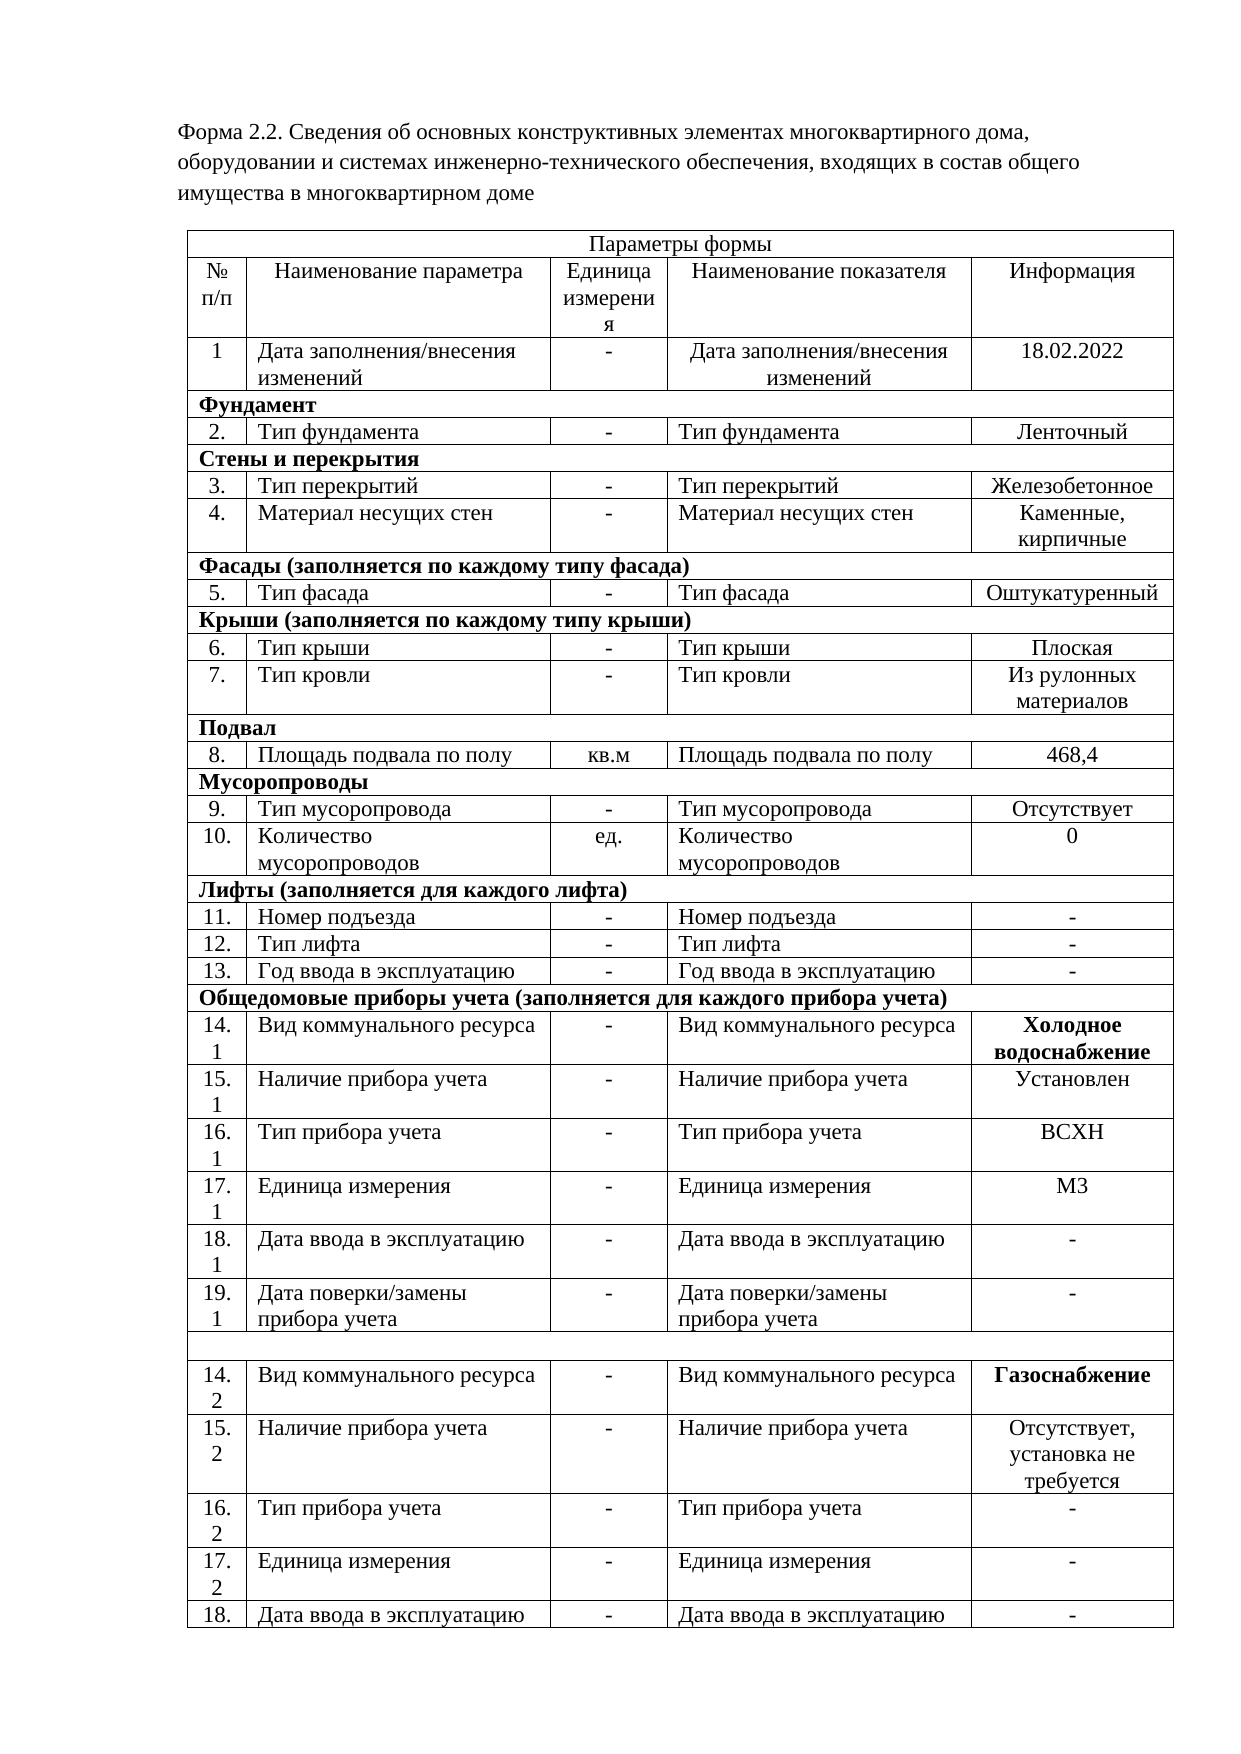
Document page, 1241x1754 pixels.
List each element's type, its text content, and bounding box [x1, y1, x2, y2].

table_cell 468,4 [972, 742, 1173, 768]
table_cell Единица измерения [668, 1172, 971, 1224]
table_cell 10. [188, 823, 246, 875]
table_cell - [551, 580, 667, 606]
table_cell Мусоропроводы [188, 769, 1173, 795]
table_cell Отсутствует [972, 796, 1173, 822]
table_cell Тип кровли [247, 661, 550, 713]
table_cell ед. [551, 823, 667, 875]
table_cell 15.2 [188, 1415, 246, 1493]
table_cell Крыши (заполняется по каждому типу крыши) [188, 607, 1173, 633]
table_cell - [972, 1225, 1173, 1278]
table_cell Тип лифта [247, 930, 550, 956]
table_cell Плоская [972, 634, 1173, 660]
table_cell Единица измерения [551, 258, 667, 336]
table_cell [188, 1332, 1173, 1360]
table_cell 14.2 [188, 1361, 246, 1413]
table_cell - [551, 1279, 667, 1331]
table_cell Тип фундамента [247, 418, 550, 444]
table_cell - [551, 930, 667, 956]
table_cell Тип кровли [668, 661, 971, 713]
table_cell Стены и перекрытия [188, 445, 1173, 471]
table_cell - [551, 338, 667, 390]
table_cell - [972, 1601, 1173, 1627]
table_cell - [972, 1548, 1173, 1600]
table_cell Тип фундамента [668, 418, 971, 444]
table_cell Дата поверки/замены прибора учета [668, 1279, 971, 1331]
table_cell Дата заполнения/внесения изменений [668, 338, 971, 390]
table_cell Подвал [188, 715, 1173, 741]
table_cell 1 [188, 338, 246, 390]
table_cell Наименование параметра [247, 258, 550, 336]
table_cell Тип лифта [668, 930, 971, 956]
table_cell Ленточный [972, 418, 1173, 444]
table_cell 18.2 [188, 1601, 246, 1627]
table_cell Вид коммунального ресурса [668, 1012, 971, 1064]
table_cell - [551, 1601, 667, 1627]
table_cell 17.1 [188, 1172, 246, 1224]
table_cell Тип крыши [247, 634, 550, 660]
table_cell Тип прибора учета [247, 1494, 550, 1547]
table_cell 4. [188, 499, 246, 552]
table_cell - [551, 418, 667, 444]
table_cell - [972, 958, 1173, 983]
table_cell Из рулонных материалов [972, 661, 1173, 713]
table_cell Тип прибора учета [247, 1119, 550, 1171]
table_cell - [551, 661, 667, 713]
table_cell - [551, 1119, 667, 1171]
table_cell - [551, 958, 667, 983]
table_cell Вид коммунального ресурса [247, 1361, 550, 1413]
table_cell Количество мусоропроводов [247, 823, 550, 875]
table_cell 8. [188, 742, 246, 768]
table_cell Вид коммунального ресурса [668, 1361, 971, 1413]
table_cell 6. [188, 634, 246, 660]
table_cell 7. [188, 661, 246, 713]
table_cell Дата ввода в эксплуатацию [247, 1225, 550, 1278]
table_cell - [972, 930, 1173, 956]
table_cell Год ввода в эксплуатацию [668, 958, 971, 983]
table_cell Тип перекрытий [668, 472, 971, 498]
table_cell 16.2 [188, 1494, 246, 1547]
table_cell 9. [188, 796, 246, 822]
table_cell Отсутствует, установка не требуется [972, 1415, 1173, 1493]
table_cell Наличие прибора учета [668, 1415, 971, 1493]
table_cell Материал несущих стен [247, 499, 550, 552]
table_cell Тип мусоропровода [668, 796, 971, 822]
table_cell № п/п [188, 258, 246, 336]
table_cell - [551, 903, 667, 929]
table_cell Фасады (заполняется по каждому типу фасада) [188, 553, 1173, 579]
table_cell Железобетонное [972, 472, 1173, 498]
table_cell Наименование показателя [668, 258, 971, 336]
table_cell - [551, 1415, 667, 1493]
table_header Параметры формы [188, 231, 1173, 257]
table_cell 18.1 [188, 1225, 246, 1278]
table_cell 17.2 [188, 1548, 246, 1600]
table_cell Год ввода в эксплуатацию [247, 958, 550, 983]
table_cell Фундамент [188, 391, 1173, 417]
table_cell Площадь подвала по полу [668, 742, 971, 768]
table_cell М3 [972, 1172, 1173, 1224]
table_cell - [972, 1494, 1173, 1547]
table_cell 3. [188, 472, 246, 498]
table_cell 13. [188, 958, 246, 983]
table_cell - [551, 796, 667, 822]
table_cell кв.м [551, 742, 667, 768]
table_cell Площадь подвала по полу [247, 742, 550, 768]
table_cell 15.1 [188, 1065, 246, 1117]
table_cell 0 [972, 823, 1173, 875]
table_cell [247, 1601, 550, 1627]
table_cell - [551, 499, 667, 552]
table_cell Газоснабжение [972, 1361, 1173, 1413]
table_cell Номер подъезда [668, 903, 971, 929]
table_cell Тип перекрытий [247, 472, 550, 498]
table_cell - [551, 1065, 667, 1117]
table_cell - [972, 1279, 1173, 1331]
table_cell 19.1 [188, 1279, 246, 1331]
table_cell Дата заполнения/внесения изменений [247, 338, 550, 390]
table_cell - [551, 1361, 667, 1413]
table_cell 2. [188, 418, 246, 444]
table_cell Наличие прибора учета [668, 1065, 971, 1117]
table_cell Номер подъезда [247, 903, 550, 929]
table_cell ВСХН [972, 1119, 1173, 1171]
table_cell Лифты (заполняется для каждого лифта) [188, 876, 1173, 902]
table_cell 5. [188, 580, 246, 606]
table_cell Дата ввода в эксплуатацию [668, 1225, 971, 1278]
table_cell - [551, 472, 667, 498]
table_cell Тип мусоропровода [247, 796, 550, 822]
table_cell Информация [972, 258, 1173, 336]
table_cell Холодное водоснабжение [972, 1012, 1173, 1064]
table_cell Тип фасада [668, 580, 971, 606]
table_cell Дата поверки/замены прибора учета [247, 1279, 550, 1331]
table_cell Каменные, кирпичные [972, 499, 1173, 552]
table_cell Тип фасада [247, 580, 550, 606]
table_cell Вид коммунального ресурса [247, 1012, 550, 1064]
table_cell 16.1 [188, 1119, 246, 1171]
table_cell 11. [188, 903, 246, 929]
table_cell - [972, 903, 1173, 929]
table_cell Тип прибора учета [668, 1119, 971, 1171]
table_cell Наличие прибора учета [247, 1415, 550, 1493]
table_cell Материал несущих стен [668, 499, 971, 552]
table_cell Тип крыши [668, 634, 971, 660]
table_cell Наличие прибора учета [247, 1065, 550, 1117]
table_cell Единица измерения [247, 1548, 550, 1600]
table_cell Оштукатуренный [972, 580, 1173, 606]
table_cell - [551, 1494, 667, 1547]
table_cell 12. [188, 930, 246, 956]
table_cell 18.02.2022 [972, 338, 1173, 390]
table_cell - [551, 634, 667, 660]
table_cell - [551, 1225, 667, 1278]
table_cell Тип прибора учета [668, 1494, 971, 1547]
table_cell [668, 1601, 971, 1627]
table_cell Единица измерения [668, 1548, 971, 1600]
table_cell Количество мусоропроводов [668, 823, 971, 875]
table_cell - [551, 1548, 667, 1600]
table_cell 14.1 [188, 1012, 246, 1064]
table_cell Общедомовые приборы учета (заполняется для каждого прибора учета) [188, 985, 1173, 1011]
table_cell - [551, 1172, 667, 1224]
text Форма 2.2. Сведения об основных конструктивных элементах многоквартирного дома, оборудовании и системах инженерно-технического обеспечения, входящих в состав общего имущества в многоквартирном доме [177, 118, 1152, 205]
table_cell - [551, 1012, 667, 1064]
table_cell Установлен [972, 1065, 1173, 1117]
table_cell Единица измерения [247, 1172, 550, 1224]
